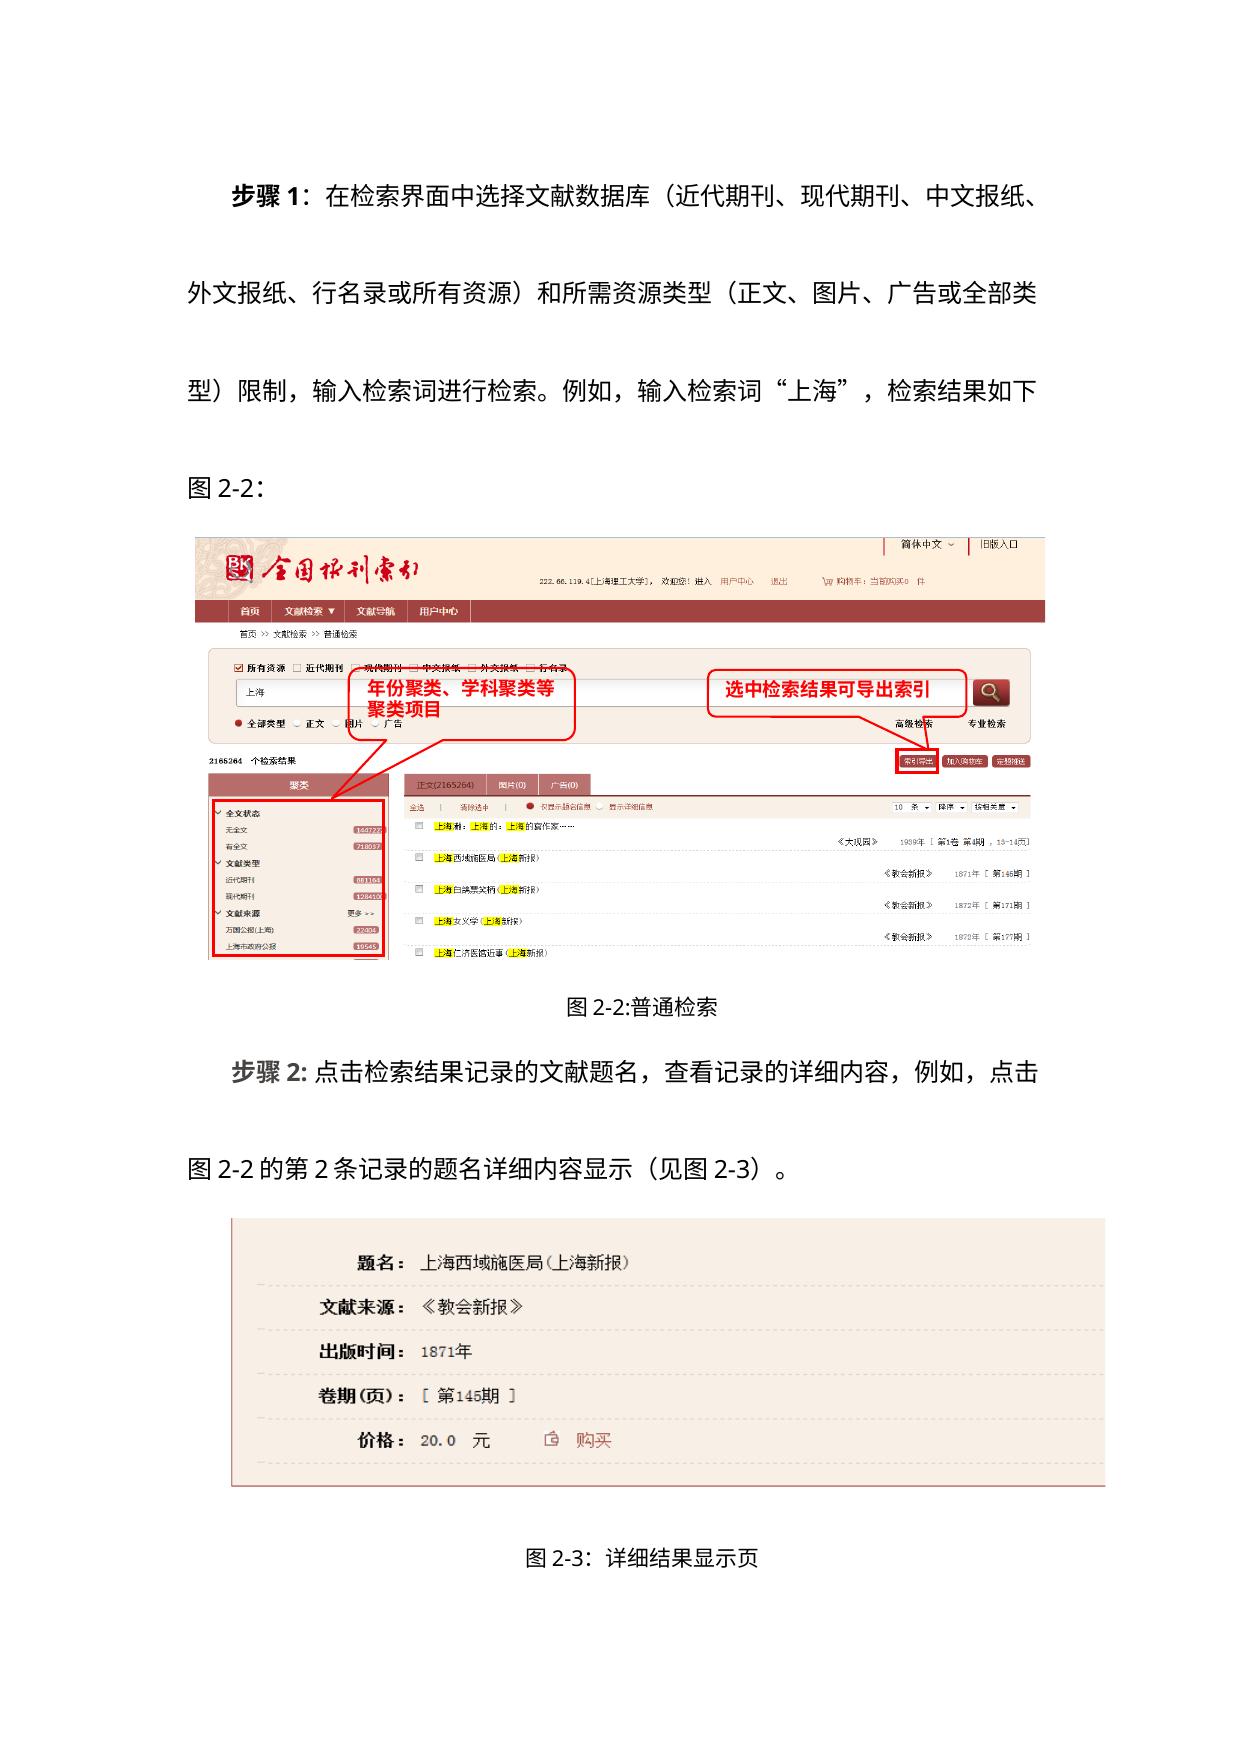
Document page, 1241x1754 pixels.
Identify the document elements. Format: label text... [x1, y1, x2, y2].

text 步骤1：在检索界面中选择文献数据库（近代期刊、现代期刊、中文报纸、外文报纸、行名录或所有资源）和所需资源类型（正文、图片、广告或全部类型）限制，输入检索词进行检索。例如，输入检索词“上海”，检索结果如下图2-2： [187, 162, 1053, 519]
text 图2-3：详细结果显示页 [187, 1540, 1053, 1573]
text 步骤2: 点击检索结果记录的文献题名，查看记录的详细内容，例如，点击图2-2的第2条记录的题名详细内容显示（见图2-3）。 [187, 1038, 1053, 1200]
text 图2-2:普通检索 [187, 989, 1053, 1022]
picture [195, 537, 1045, 960]
picture [231, 1218, 1106, 1489]
